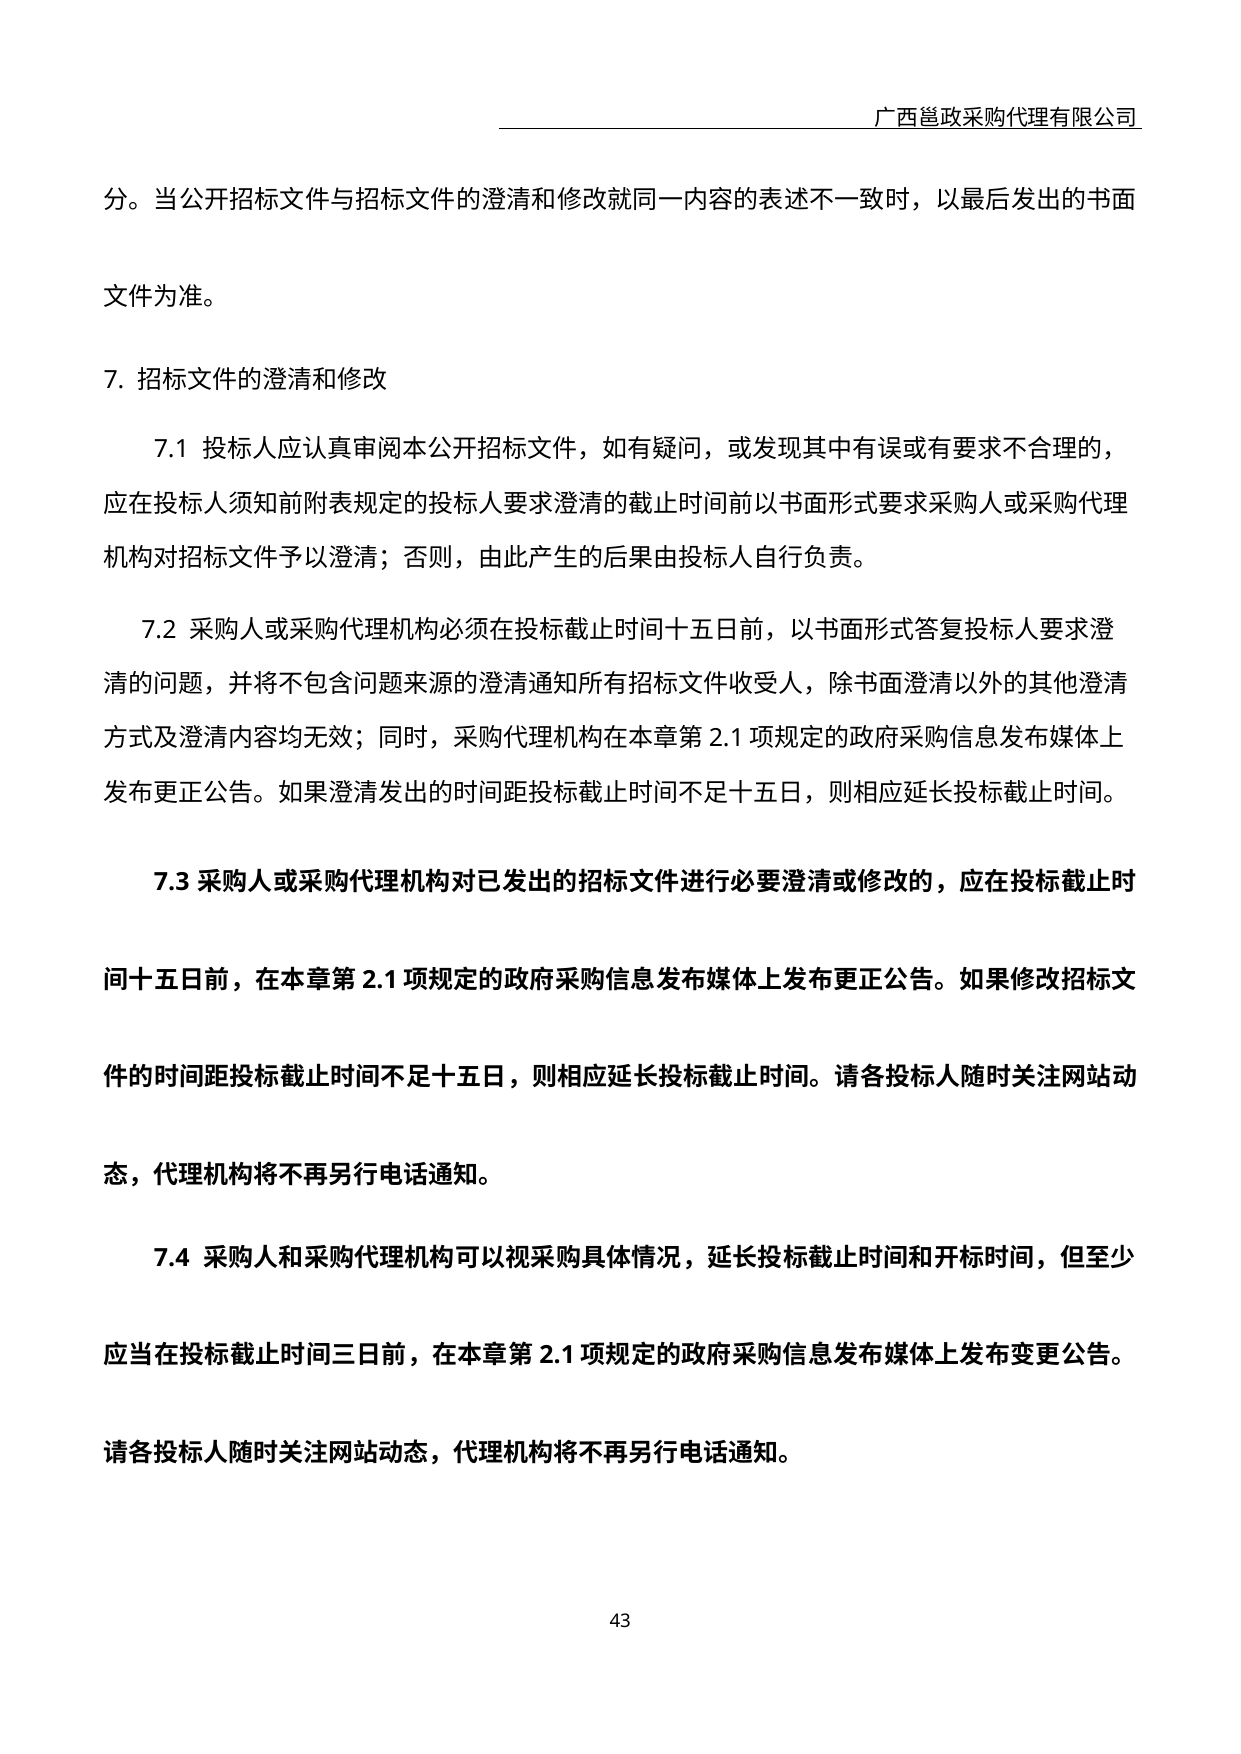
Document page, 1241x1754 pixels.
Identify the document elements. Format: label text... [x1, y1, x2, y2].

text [103, 165, 1137, 327]
text 7.2 采购人或采购代理机构必须在投标截止时间十五日前，以书面形式答复投标人要求澄清的问题，并将不包含问题来源的澄清通知所有招标文件收受人，除书面澄清以外的其他澄清方式及澄清内容均无效；同时，采购代理机构在本章第2.1项规定的政府采购信息发布媒体上发布更正公告。如果澄清发出的时间距投标截止时间不足十五日，则相应延长投标截止时间。 [103, 609, 1137, 808]
text 7. 招标文件的澄清和修改 [103, 346, 1137, 411]
text 7.1 投标人应认真审阅本公开招标文件，如有疑问，或发现其中有误或有要求不合理的，应在投标人须知前附表规定的投标人要求澄清的截止时间前以书面形式要求采购人或采购代理机构对招标文件予以澄清；否则，由此产生的后果由投标人自行负责。 [103, 429, 1137, 574]
text 7.3 采购人或采购代理机构对已发出的招标文件进行必要澄清或修改的，应在投标截止时间十五日前，在本章第2.1项规定的政府采购信息发布媒体上发布更正公告。如果修改招标文件的时间距投标截止时间不足十五日，则相应延长投标截止时间。请各投标人随时关注网站动态，代理机构将不再另行电话通知。 [103, 847, 1137, 1205]
text 7.4 采购人和采购代理机构可以视采购具体情况，延长投标截止时间和开标时间，但至少应当在投标截止时间三日前，在本章第2.1项规定的政府采购信息发布媒体上发布变更公告。请各投标人随时关注网站动态，代理机构将不再另行电话通知。 [103, 1223, 1137, 1483]
